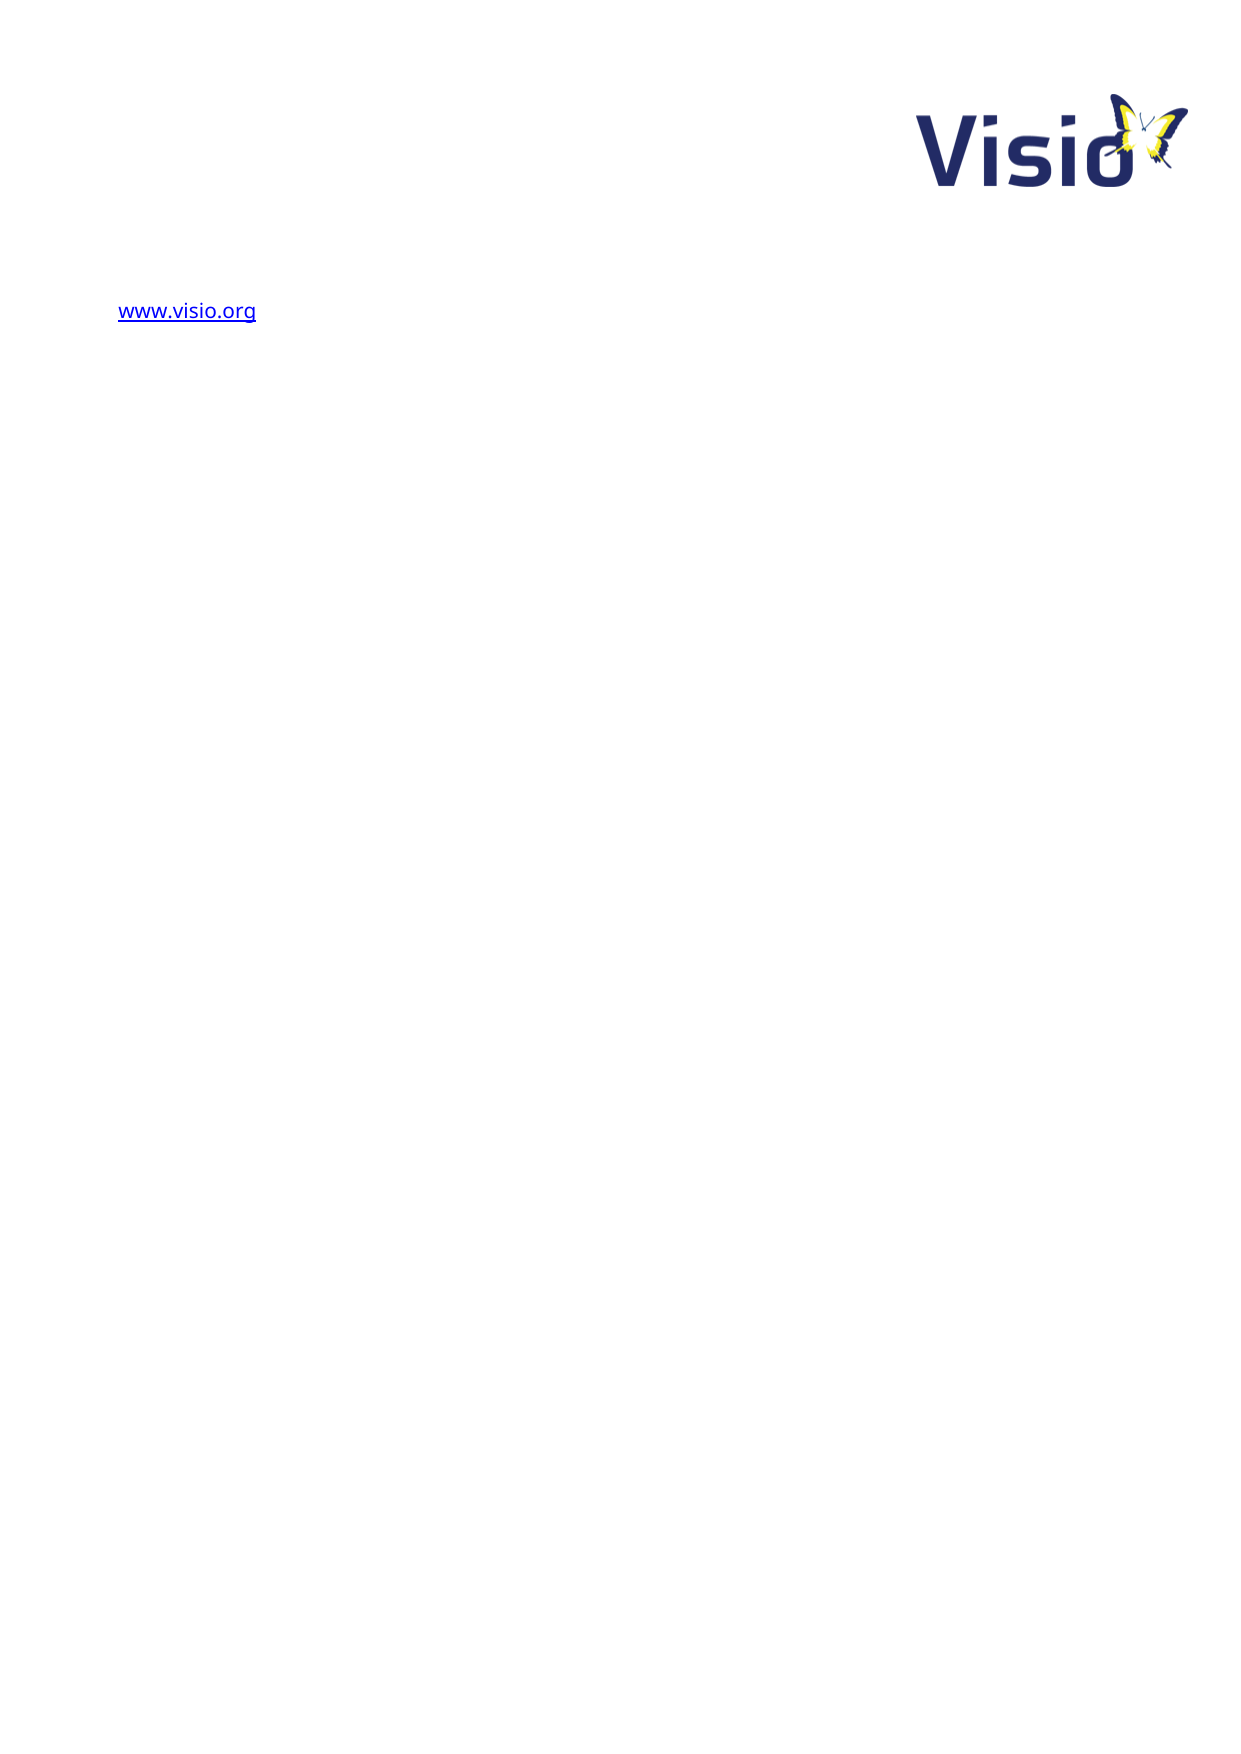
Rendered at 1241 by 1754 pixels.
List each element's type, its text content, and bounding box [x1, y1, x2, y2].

picture [904, 89, 1199, 190]
text www.visio.org [118, 295, 1016, 324]
